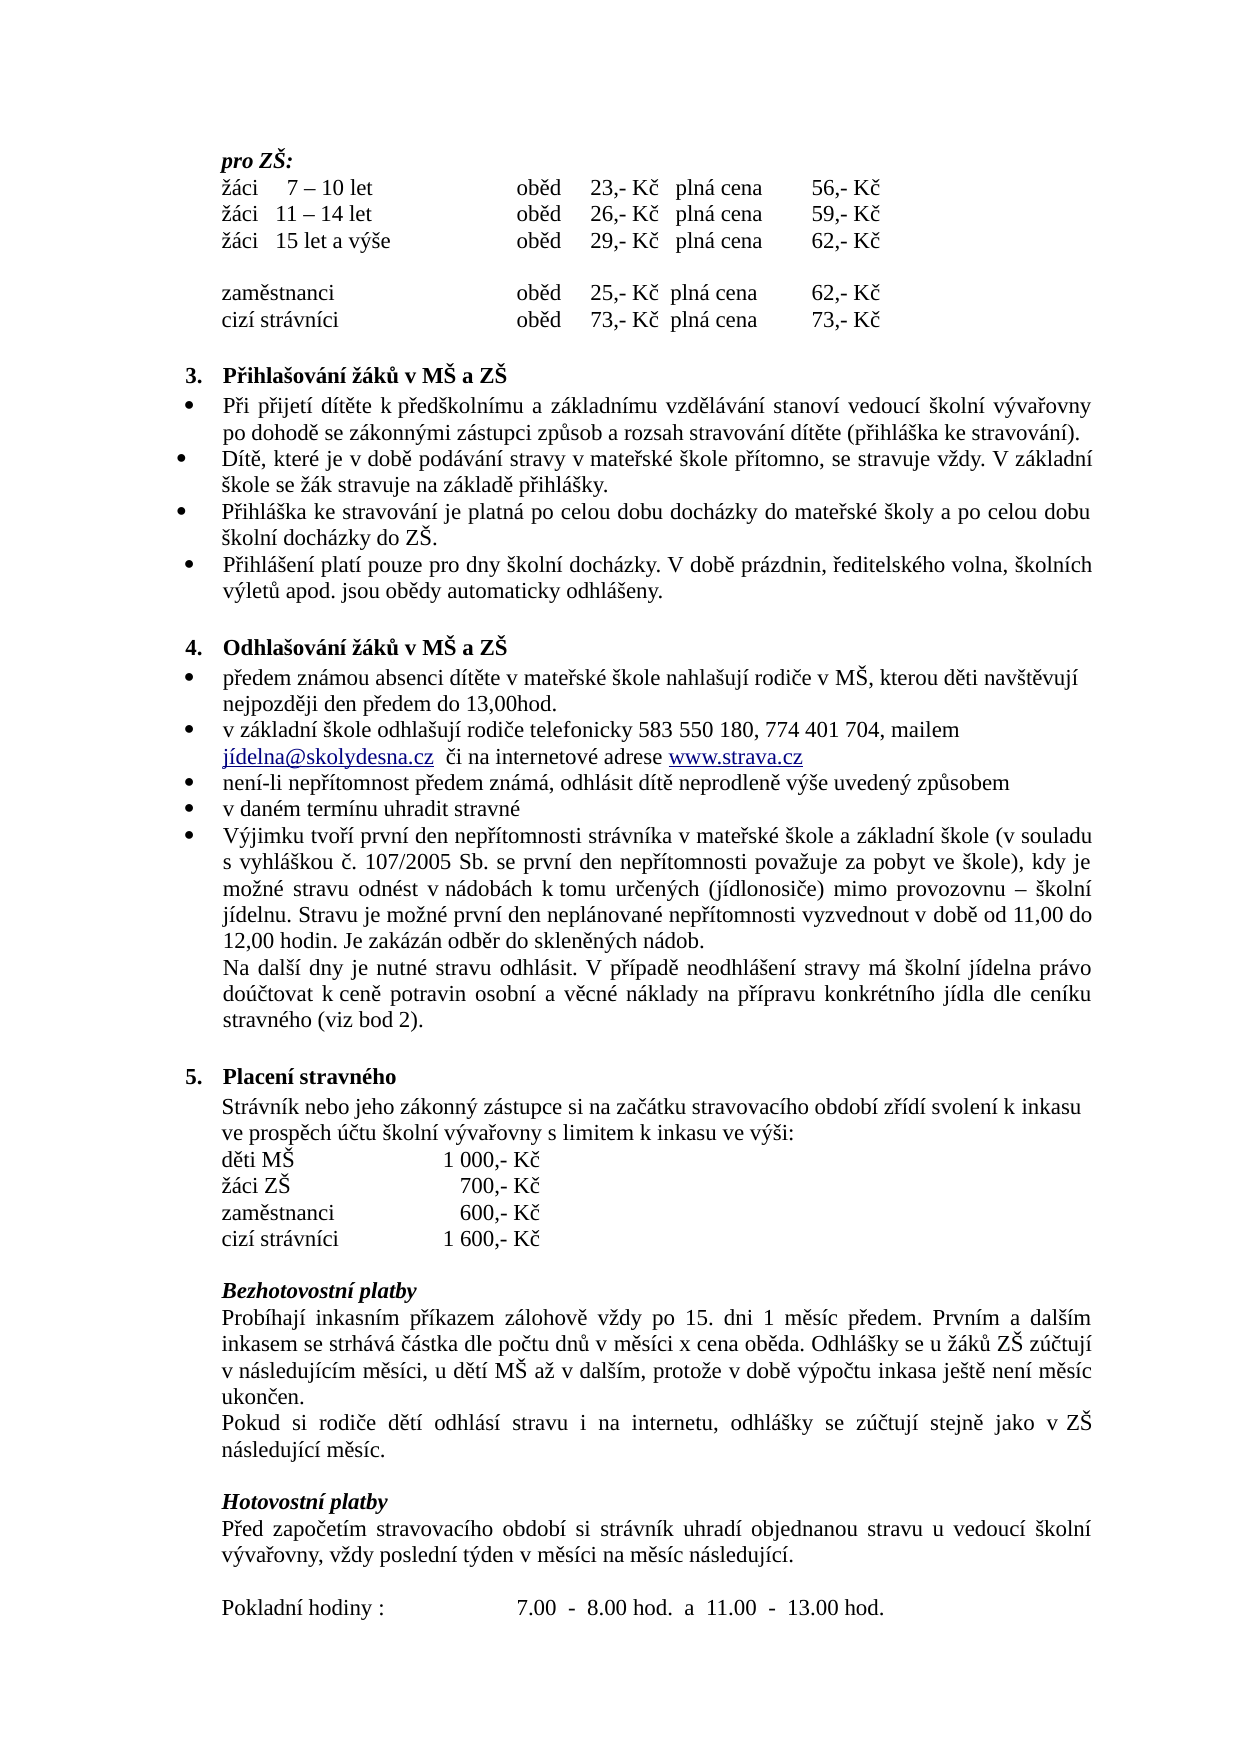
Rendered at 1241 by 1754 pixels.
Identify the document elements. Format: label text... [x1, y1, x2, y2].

list není-li nepřítomnost předem známá, odhlásit dítě neprodleně výše uvedený způsobem [185, 769, 1093, 796]
list předem známou absenci dítěte v mateřské škole nahlašují rodiče v MŠ, kterou děti navštěvují nejpozději den předem do 13,00hod. [185, 664, 1093, 716]
text Probíhají inkasním příkazem zálohově vždy po 15. dni 1 měsíc předem. Prvním a dalším inkasem se strhává částka dle počtu dnů v měsíci x cena oběda. Odhlášky se u žáků ZŠ zúčtují v následujícím měsíci, u dětí MŠ až v dalším, protože v době výpočtu inkasa ještě není měsíc ukončen. [221, 1304, 1093, 1409]
list v daném termínu uhradit stravné [185, 796, 1093, 822]
list Odhlašování žáků v MŠ a ZŠ [185, 633, 1093, 660]
list v základní škole odhlašují rodiče telefonicky 583 550 180, 774 401 704, mailem jídelna@skolydesna.cz či na internetové adrese www.strava.cz [185, 716, 1093, 769]
list Při přijetí dítěte k předškolnímu a základnímu vzdělávání stanoví vedoucí školní vývařovny po dohodě se zákonnými zástupci způsob a rozsah stravování dítěte (přihláška ke stravování). [185, 392, 1093, 445]
list Přihlašování žáků v MŠ a ZŠ [185, 362, 1093, 389]
text Pokladní hodiny : 7.00 - 8.00 hod. a 11.00 - 13.00 hod. [221, 1594, 1093, 1620]
text žáci ZŠ 700,- Kč [185, 1172, 1093, 1198]
text Před započetím stravovacího období si strávník uhradí objednanou stravu u vedoucí školní vývařovny, vždy poslední týden v měsíci na měsíc následující. [221, 1515, 1093, 1567]
text Hotovostní platby [221, 1488, 1093, 1515]
text zaměstnanci oběd 25,- Kč plná cena 62,- Kč [221, 279, 1093, 306]
list Dítě, které je v době podávání stravy v mateřské škole přítomno, se stravuje vždy. V základní škole se žák stravuje na základě přihlášky. [177, 445, 1093, 498]
text děti MŠ 1 000,- Kč [185, 1146, 1093, 1172]
text žáci 15 let a výše oběd 29,- Kč plná cena 62,- Kč [221, 227, 1093, 253]
text Na další dny je nutné stravu odhlásit. V případě neodhlášení stravy má školní jídelna právo doúčtovat k ceně potravin osobní a věcné náklady na přípravu konkrétního jídla dle ceníku stravného (viz bod 2). [223, 954, 1093, 1033]
text Strávník nebo jeho zákonný zástupce si na začátku stravovacího období zřídí svolení k inkasu ve prospěch účtu školní vývařovny s limitem k inkasu ve výši: [185, 1093, 1093, 1146]
list Placení stravného [185, 1063, 1093, 1089]
list Přihlášení platí pouze pro dny školní docházky. V době prázdnin, ředitelského volna, školních výletů apod. jsou obědy automaticky odhlášeny. [185, 551, 1093, 603]
text žáci 7 – 10 let oběd 23,- Kč plná cena 56,- Kč [221, 174, 1093, 200]
text Bezhotovostní platby [221, 1278, 1093, 1304]
list Výjimku tvoří první den nepřítomnosti strávníka v mateřské škole a základní škole (v souladu s vyhláškou č. 107/2005 Sb. se první den nepřítomnosti považuje za pobyt ve škole), kdy je možné stravu odnést v nádobách k tomu určených (jídlonosiče) mimo provozovnu – školní jídelnu. Stravu je možné první den neplánované nepřítomnosti vyzvednout v době od 11,00 do 12,00 hodin. Je zakázán odběr do skleněných nádob. [185, 822, 1093, 954]
list Přihláška ke stravování je platná po celou dobu docházky do mateřské školy a po celou dobu školní docházky do ZŠ. [177, 498, 1093, 551]
text pro ZŠ: [221, 148, 1093, 174]
text žáci 11 – 14 let oběd 26,- Kč plná cena 59,- Kč [221, 200, 1093, 227]
text Pokud si rodiče dětí odhlásí stravu i na internetu, odhlášky se zúčtují stejně jako v ZŠ následující měsíc. [221, 1409, 1093, 1462]
text zaměstnanci 600,- Kč [185, 1198, 1093, 1225]
text cizí strávníci oběd 73,- Kč plná cena 73,- Kč [221, 306, 1093, 332]
text cizí strávníci 1 600,- Kč [185, 1225, 1093, 1251]
